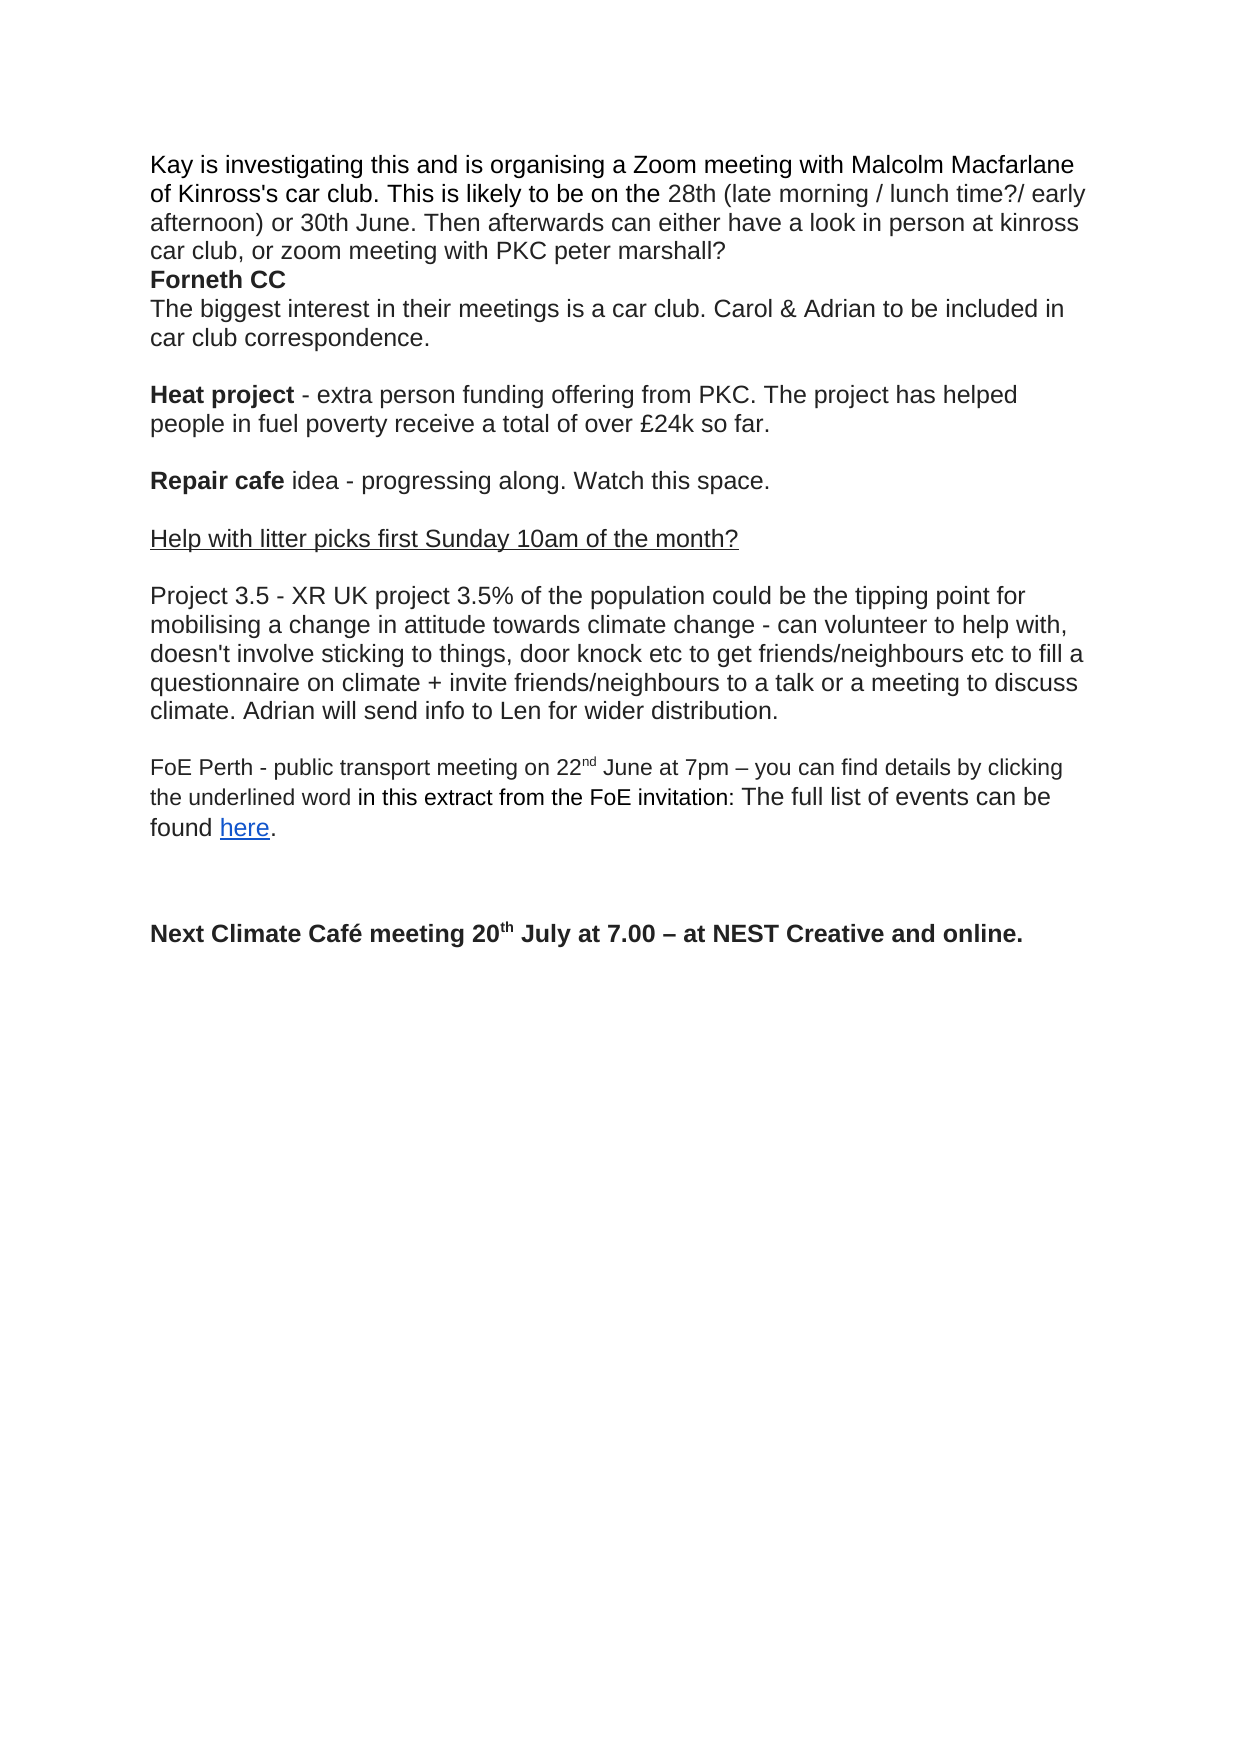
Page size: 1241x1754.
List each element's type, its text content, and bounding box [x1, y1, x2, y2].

text FoE Perth - public transport meeting on 22nd June at 7pm – you can find details by clicking the underlined word in this extract from the FoE invitation: The full list of events can be found here. [150, 754, 1090, 842]
text The biggest interest in their meetings is a car club. Carol & Adrian to be included in car club correspondence. [150, 294, 1090, 351]
text Kay is investigating this and is organising a Zoom meeting with Malcolm Macfarlane of Kinross's car club. This is likely to be on the 28th (late morning / lunch time?/ early afternoon) or 30th June. Then afterwards can either have a look in person at kinross car club, or zoom meeting with PKC peter marshall? [150, 150, 1090, 265]
text Repair cafe idea - progressing along. Watch this space. [150, 466, 1090, 495]
text Next Climate Café meeting 20th July at 7.00 – at NEST Creative and online. [150, 919, 1090, 947]
text Heat project - extra person funding offering from PKC. The project has helped people in fuel poverty receive a total of over £24k so far. [150, 380, 1090, 437]
text Forneth CC [150, 265, 1090, 294]
text Help with litter picks first Sunday 10am of the month? [150, 524, 1090, 552]
text Project 3.5 - XR UK project 3.5% of the population could be the tipping point for mobilising a change in attitude towards climate change - can volunteer to help with, doesn't involve sticking to things, door knock etc to get friends/neighbours etc to fill a questionnaire on climate + invite friends/neighbours to a talk or a meeting to discuss climate. Adrian will send info to Len for wider distribution. [150, 581, 1090, 725]
